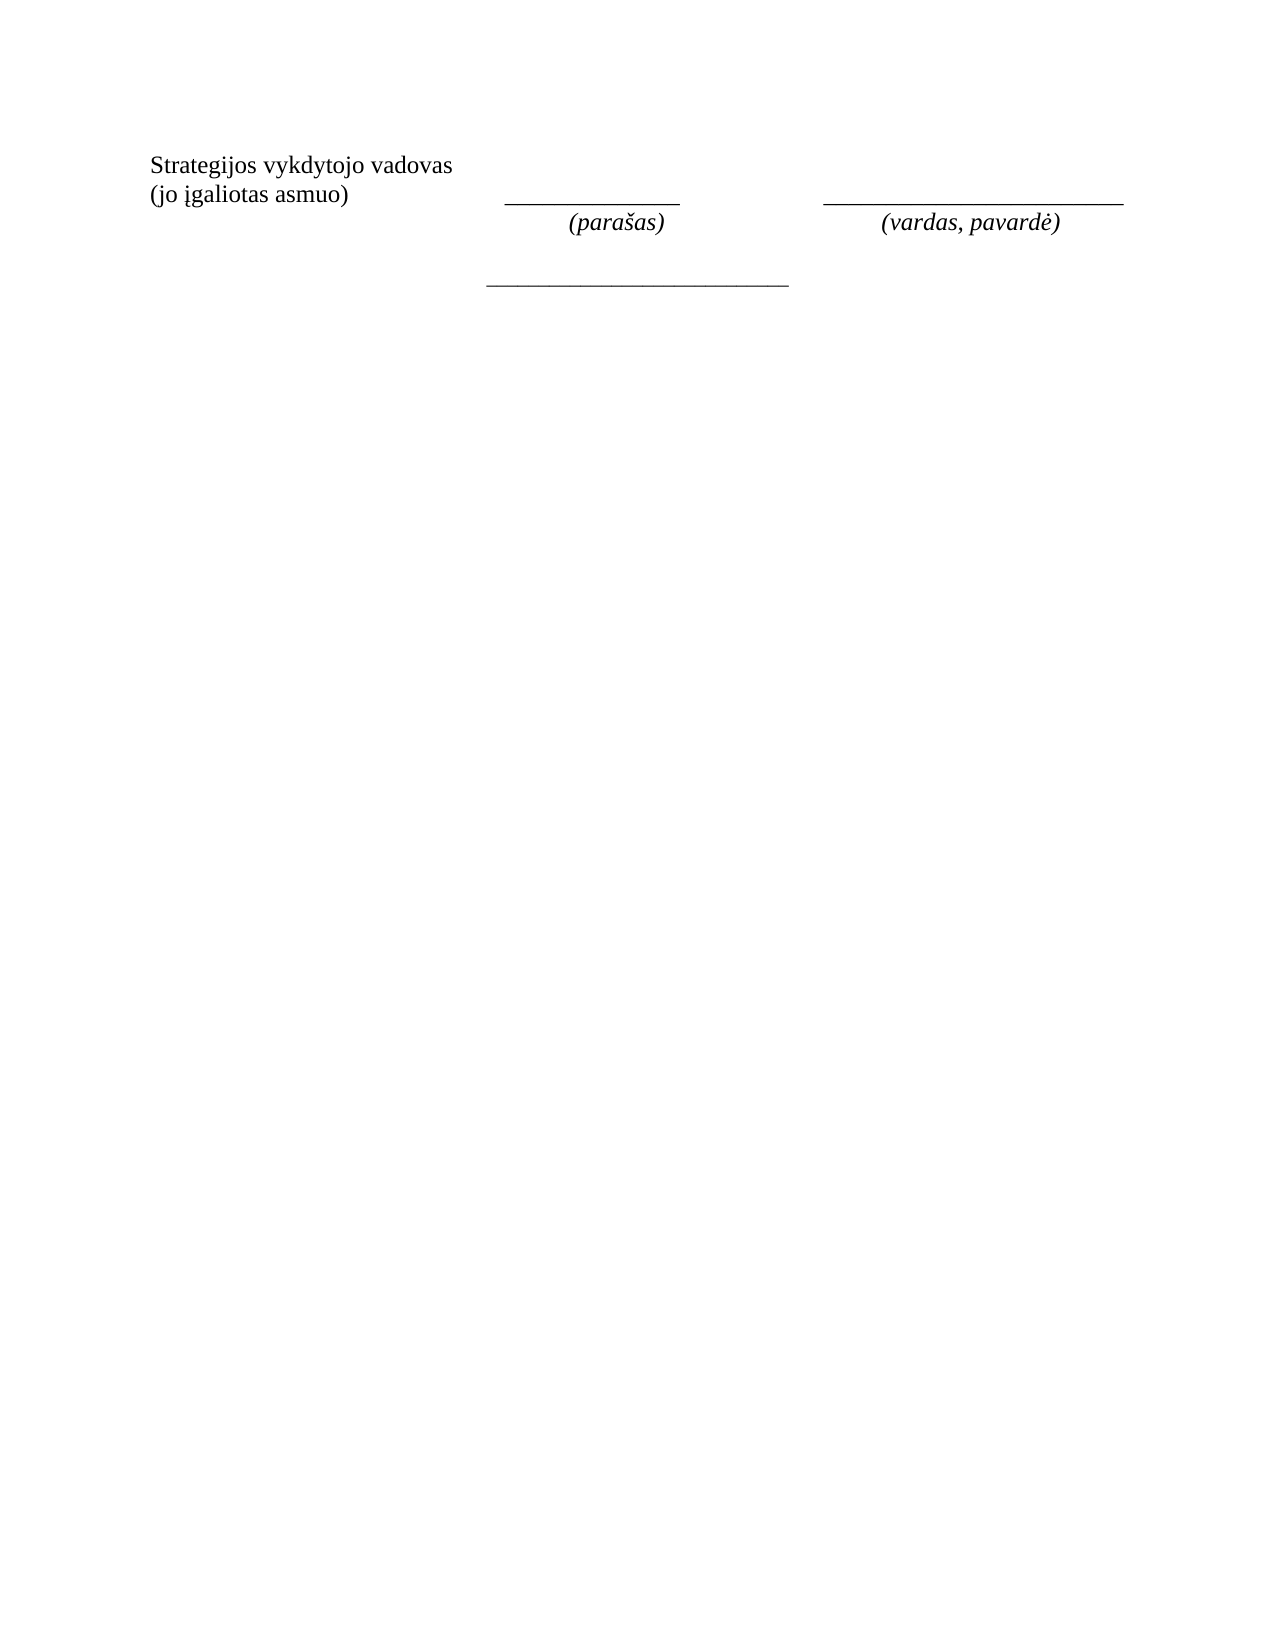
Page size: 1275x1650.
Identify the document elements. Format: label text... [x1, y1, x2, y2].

text Strategijos vykdytojo vadovas [150, 150, 1136, 179]
text (jo įgaliotas asmuo) ______________ ________________________ [150, 179, 1136, 207]
list _____________________________ [150, 265, 1125, 289]
text (parašas) (vardas, pavardė) [150, 207, 1125, 236]
